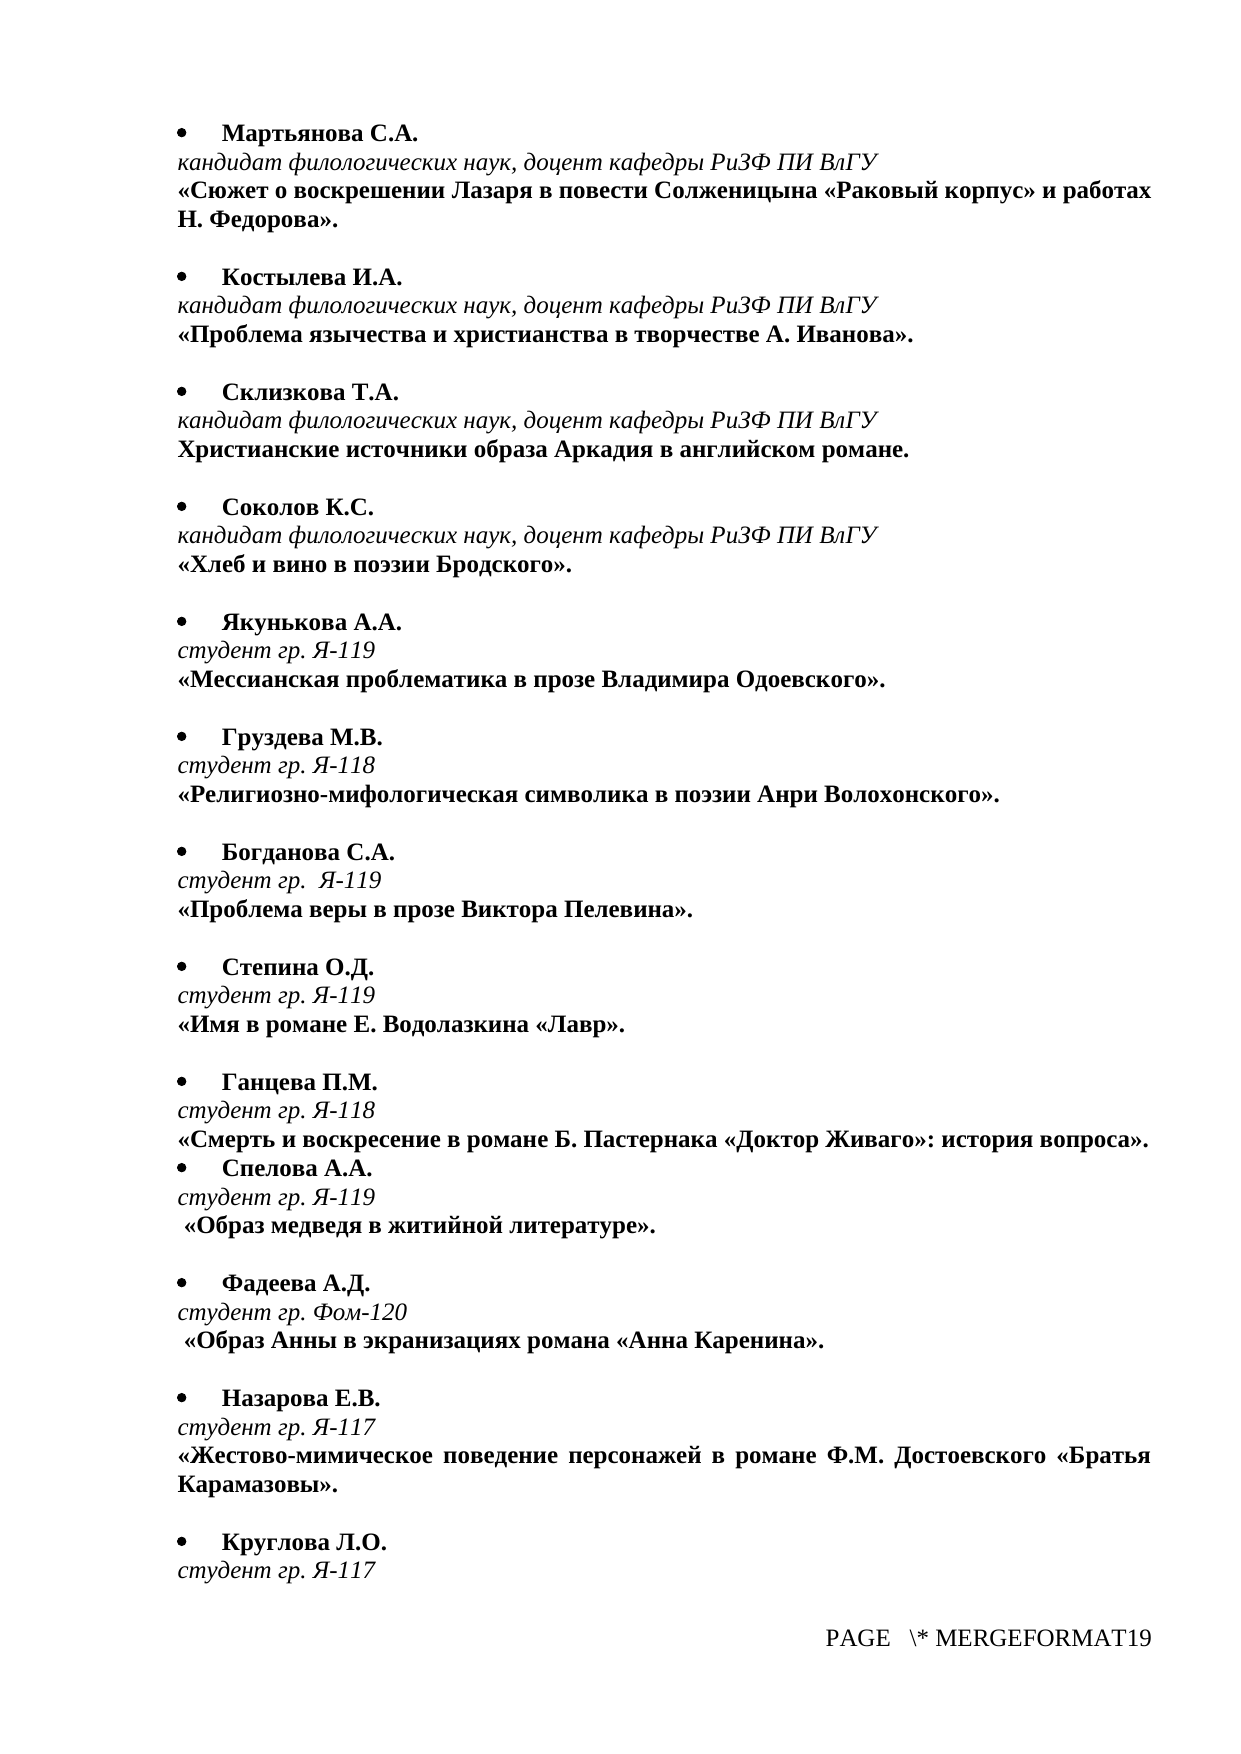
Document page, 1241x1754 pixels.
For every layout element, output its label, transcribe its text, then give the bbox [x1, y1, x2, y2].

text студент гр. Я-117 [177, 1412, 1152, 1441]
text студент гр. Фом-120 [177, 1297, 1152, 1326]
list Фадеева А.Д. [177, 1268, 1152, 1297]
list Костылева И.А. [177, 262, 1152, 291]
text студент гр. Я-118 [177, 1096, 1152, 1124]
text «Мессианская проблематика в прозе Владимира Одоевского». [177, 664, 1152, 693]
list Спелова А.А. [177, 1153, 1152, 1182]
text кандидат филологических наук, доцент кафедры РиЗФ ПИ ВлГУ [177, 147, 1152, 176]
text студент гр. Я-119 [177, 866, 1152, 894]
text студент гр. Я-119 [177, 981, 1152, 1009]
text «Проблема язычества и христианства в творчестве А. Иванова». [177, 319, 1152, 348]
list Назарова Е.В. [177, 1383, 1152, 1412]
text студент гр. Я-119 [177, 636, 1152, 664]
text «Имя в романе Е. Водолазкина «Лавр». [177, 1009, 1152, 1038]
list Степина О.Д. [177, 952, 1152, 981]
list Богданова С.А. [177, 837, 1152, 866]
text «Религиозно-мифологическая символика в поэзии Анри Волохонского». [177, 779, 1152, 808]
list Груздева М.В. [177, 722, 1152, 751]
text студент гр. Я-119 [177, 1182, 1152, 1211]
text кандидат филологических наук, доцент кафедры РиЗФ ПИ ВлГУ [177, 521, 1152, 549]
text «Проблема веры в прозе Виктора Пелевина». [177, 894, 1152, 923]
text «Образ медведя в житийной литературе». [177, 1211, 1152, 1239]
text студент гр. Я-117 [177, 1556, 1152, 1584]
text «Сюжет о воскрешении Лазаря в повести Солженицына «Раковый корпус» и работах Н. Федорова». [177, 176, 1152, 233]
text Христианские источники образа Аркадия в английском романе. [177, 434, 1152, 463]
text кандидат филологических наук, доцент кафедры РиЗФ ПИ ВлГУ [177, 406, 1152, 434]
list Ганцева П.М. [177, 1067, 1152, 1096]
list Соколов К.С. [177, 492, 1152, 521]
list Склизкова Т.А. [177, 377, 1152, 406]
text «Жестово-мимическое поведение персонажей в романе Ф.М. Достоевского «Братья Карамазовы». [177, 1441, 1152, 1498]
text кандидат филологических наук, доцент кафедры РиЗФ ПИ ВлГУ [177, 291, 1152, 319]
list Мартьянова С.А. [177, 118, 1152, 147]
text студент гр. Я-118 [177, 751, 1152, 779]
text «Образ Анны в экранизациях романа «Анна Каренина». [177, 1326, 1152, 1354]
list Круглова Л.О. [177, 1527, 1152, 1556]
text «Хлеб и вино в поэзии Бродского». [177, 549, 1152, 578]
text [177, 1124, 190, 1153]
list Якунькова А.А. [177, 607, 1152, 636]
